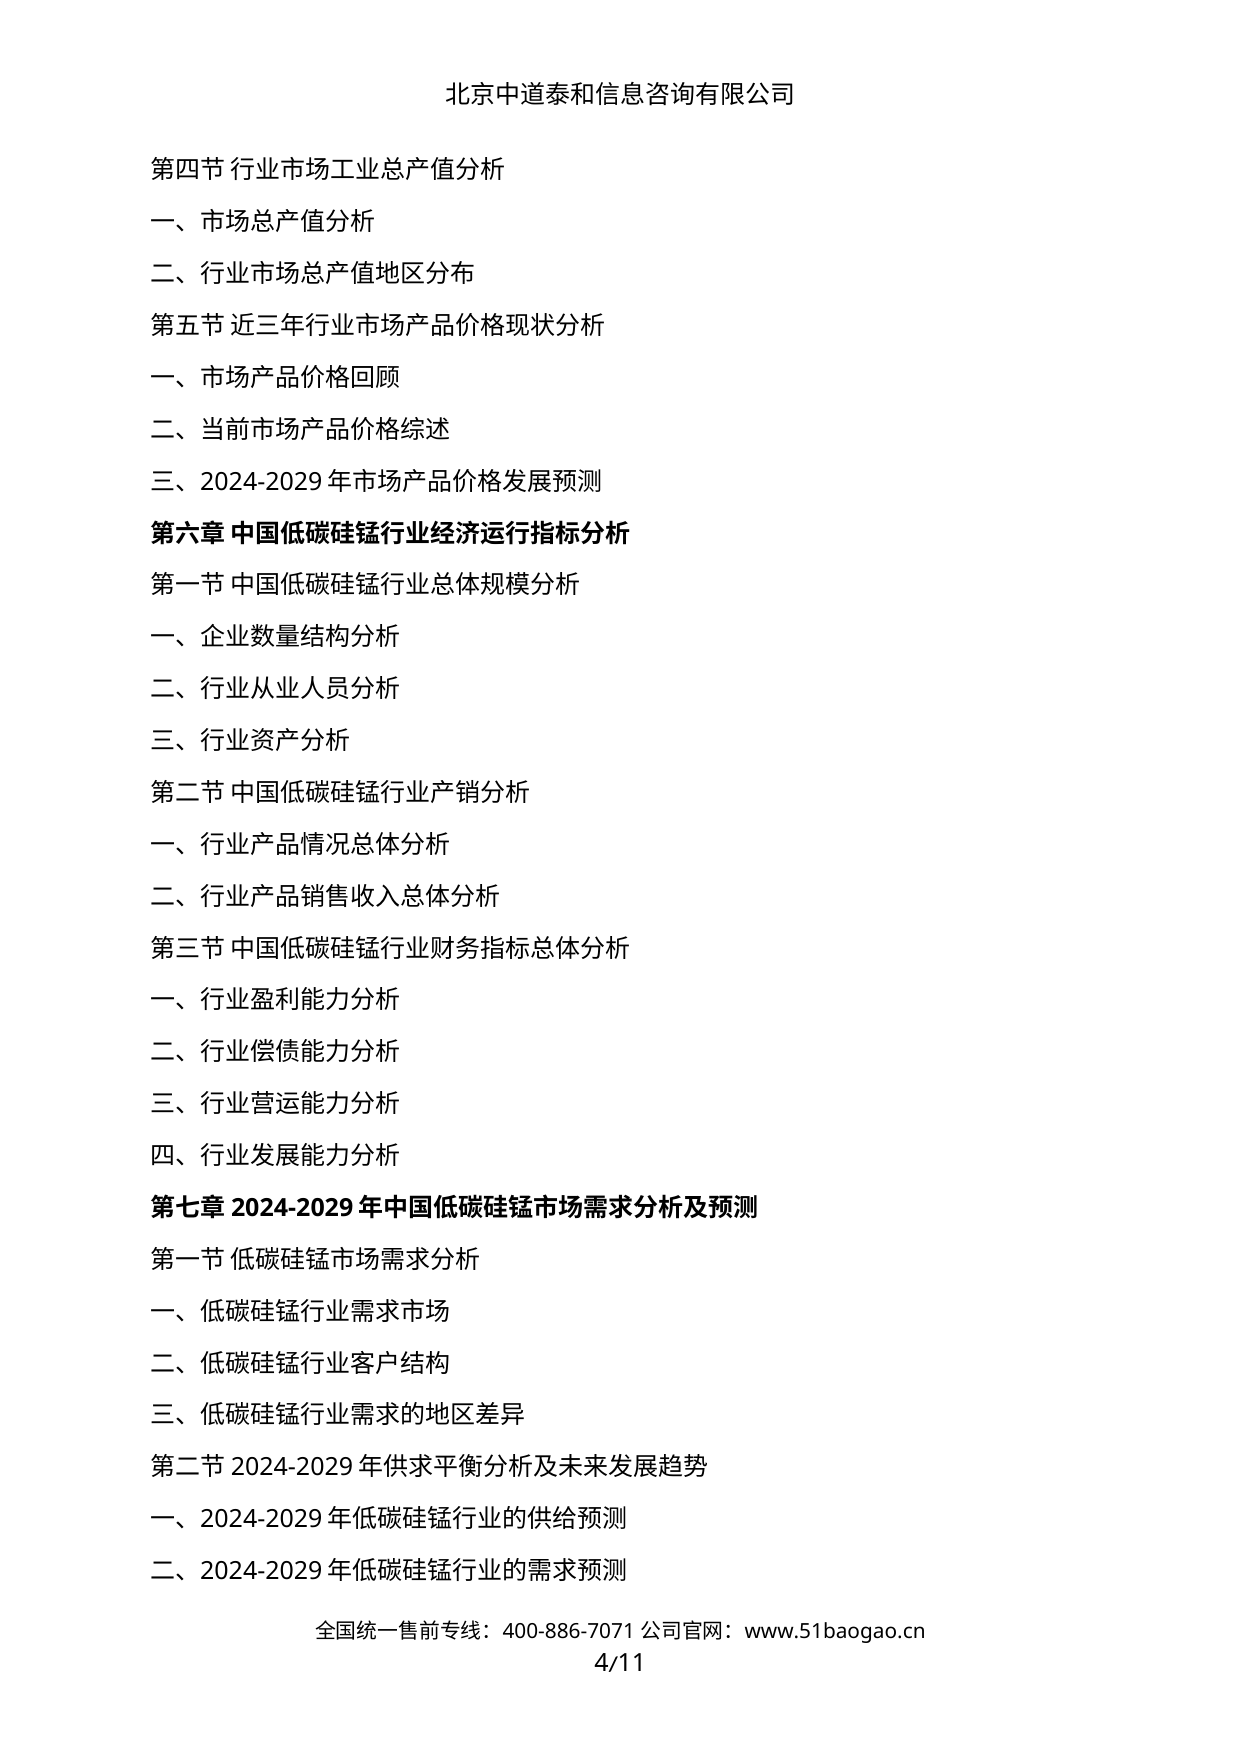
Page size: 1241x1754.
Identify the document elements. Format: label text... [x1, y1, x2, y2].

text 三、2024-2029年市场产品价格发展预测 [150, 461, 1090, 497]
text 一、行业产品情况总体分析 [150, 824, 1090, 861]
text 二、行业偿债能力分析 [150, 1032, 1090, 1068]
text 第六章 中国低碳硅锰行业经济运行指标分析 [150, 513, 1090, 549]
text 三、行业资产分析 [150, 721, 1090, 757]
text 第三节 中国低碳硅锰行业财务指标总体分析 [150, 928, 1090, 964]
text 二、行业从业人员分析 [150, 669, 1090, 705]
text 第五节 近三年行业市场产品价格现状分析 [150, 306, 1090, 342]
text 一、低碳硅锰行业需求市场 [150, 1291, 1090, 1327]
text 三、行业营运能力分析 [150, 1084, 1090, 1120]
text 一、市场总产值分析 [150, 202, 1090, 238]
text 第四节 行业市场工业总产值分析 [150, 150, 1090, 186]
text 第二节 2024-2029年供求平衡分析及未来发展趋势 [150, 1447, 1090, 1483]
text 一、行业盈利能力分析 [150, 980, 1090, 1016]
text 三、低碳硅锰行业需求的地区差异 [150, 1395, 1090, 1431]
text 第二节 中国低碳硅锰行业产销分析 [150, 772, 1090, 809]
text 二、低碳硅锰行业客户结构 [150, 1343, 1090, 1379]
text 一、市场产品价格回顾 [150, 357, 1090, 394]
text 二、当前市场产品价格综述 [150, 409, 1090, 446]
text 第一节 中国低碳硅锰行业总体规模分析 [150, 565, 1090, 601]
text 一、企业数量结构分析 [150, 617, 1090, 653]
text 二、行业产品销售收入总体分析 [150, 876, 1090, 912]
text 二、行业市场总产值地区分布 [150, 254, 1090, 290]
text 第七章 2024-2029年中国低碳硅锰市场需求分析及预测 [150, 1187, 1090, 1224]
text 四、行业发展能力分析 [150, 1136, 1090, 1172]
text 第一节 低碳硅锰市场需求分析 [150, 1239, 1090, 1276]
text 一、2024-2029年低碳硅锰行业的供给预测 [150, 1499, 1090, 1535]
text 二、2024-2029年低碳硅锰行业的需求预测 [150, 1551, 1090, 1587]
